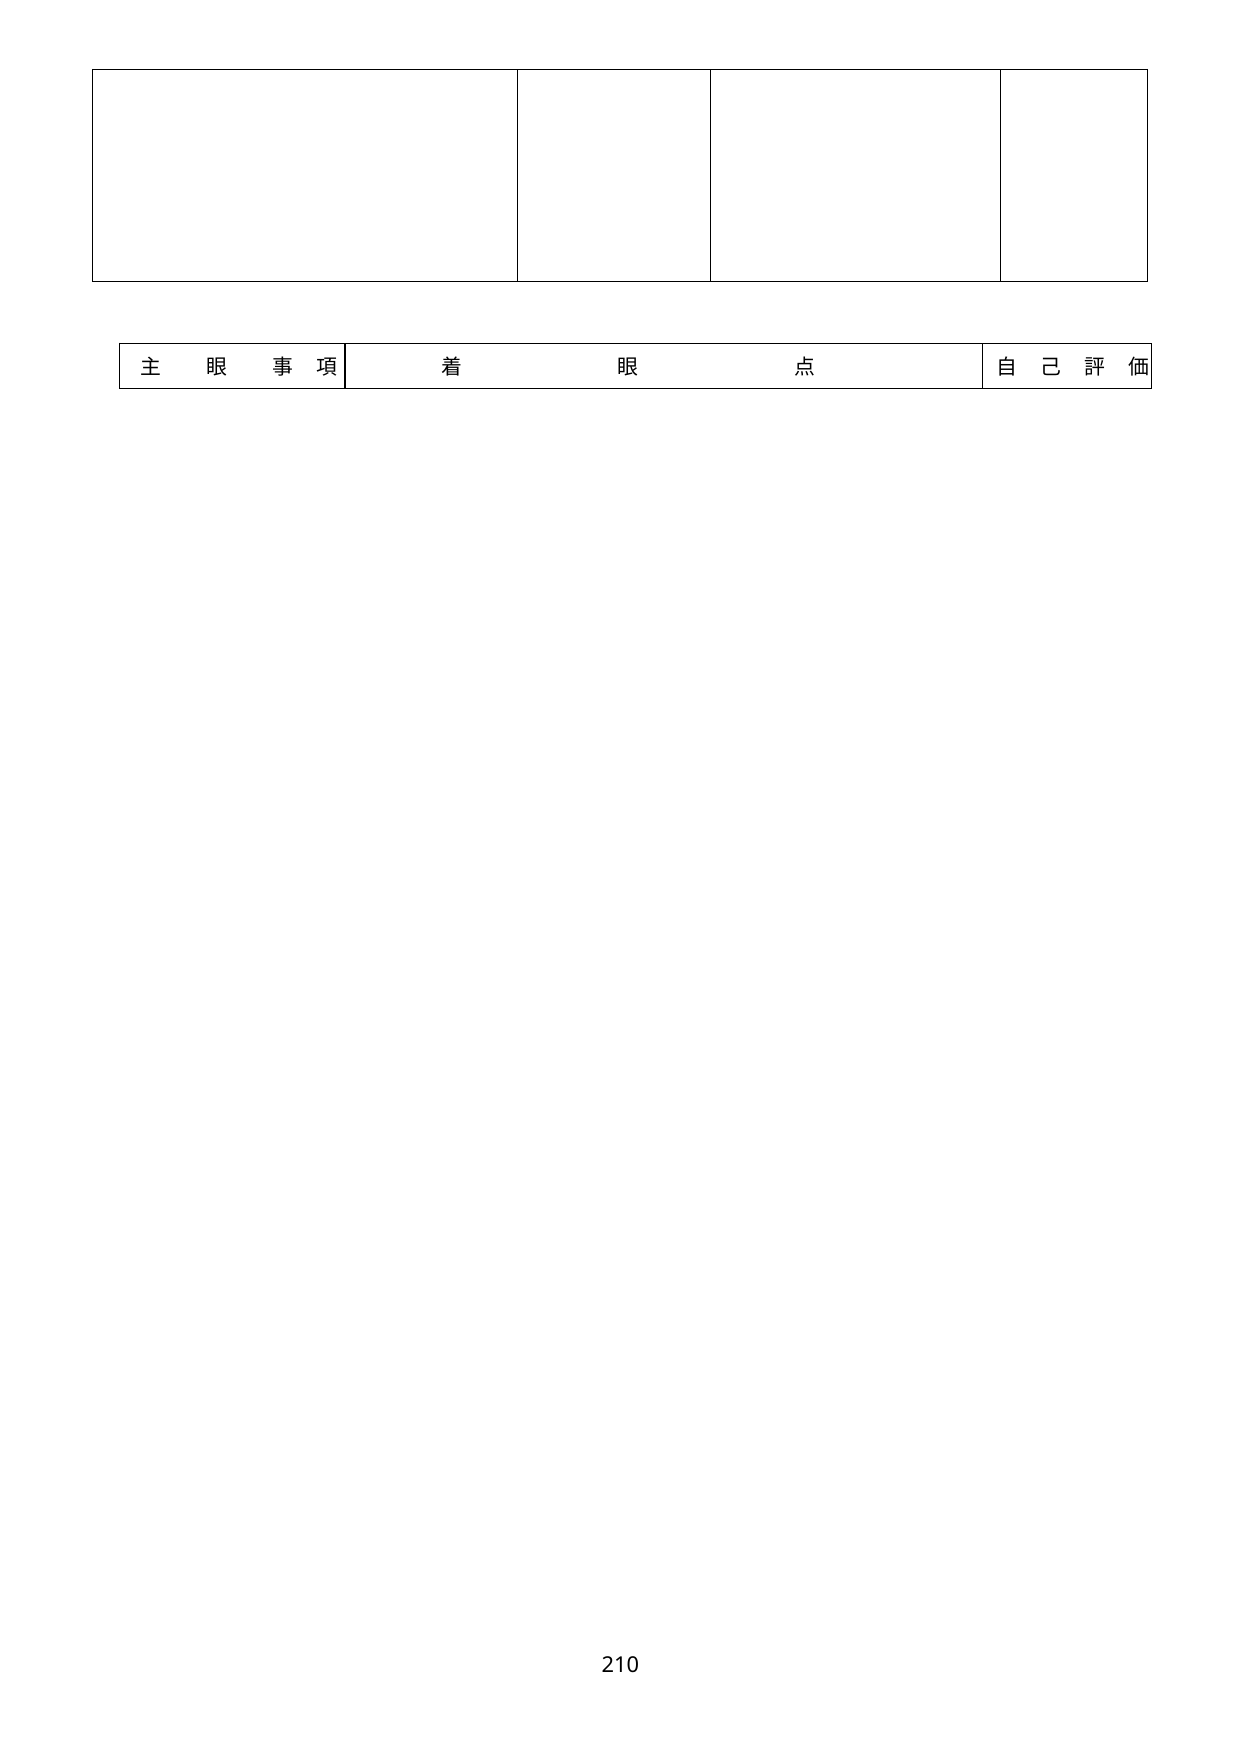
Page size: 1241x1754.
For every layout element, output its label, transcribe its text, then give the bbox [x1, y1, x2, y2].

table_header 主 眼 事 項 [120, 344, 344, 387]
table_header 自 己 評 価 [983, 344, 1151, 387]
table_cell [518, 70, 710, 281]
table_header 着 眼 点 [346, 344, 982, 387]
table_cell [711, 70, 1000, 281]
table_cell [93, 70, 517, 281]
table_cell [1001, 70, 1147, 281]
